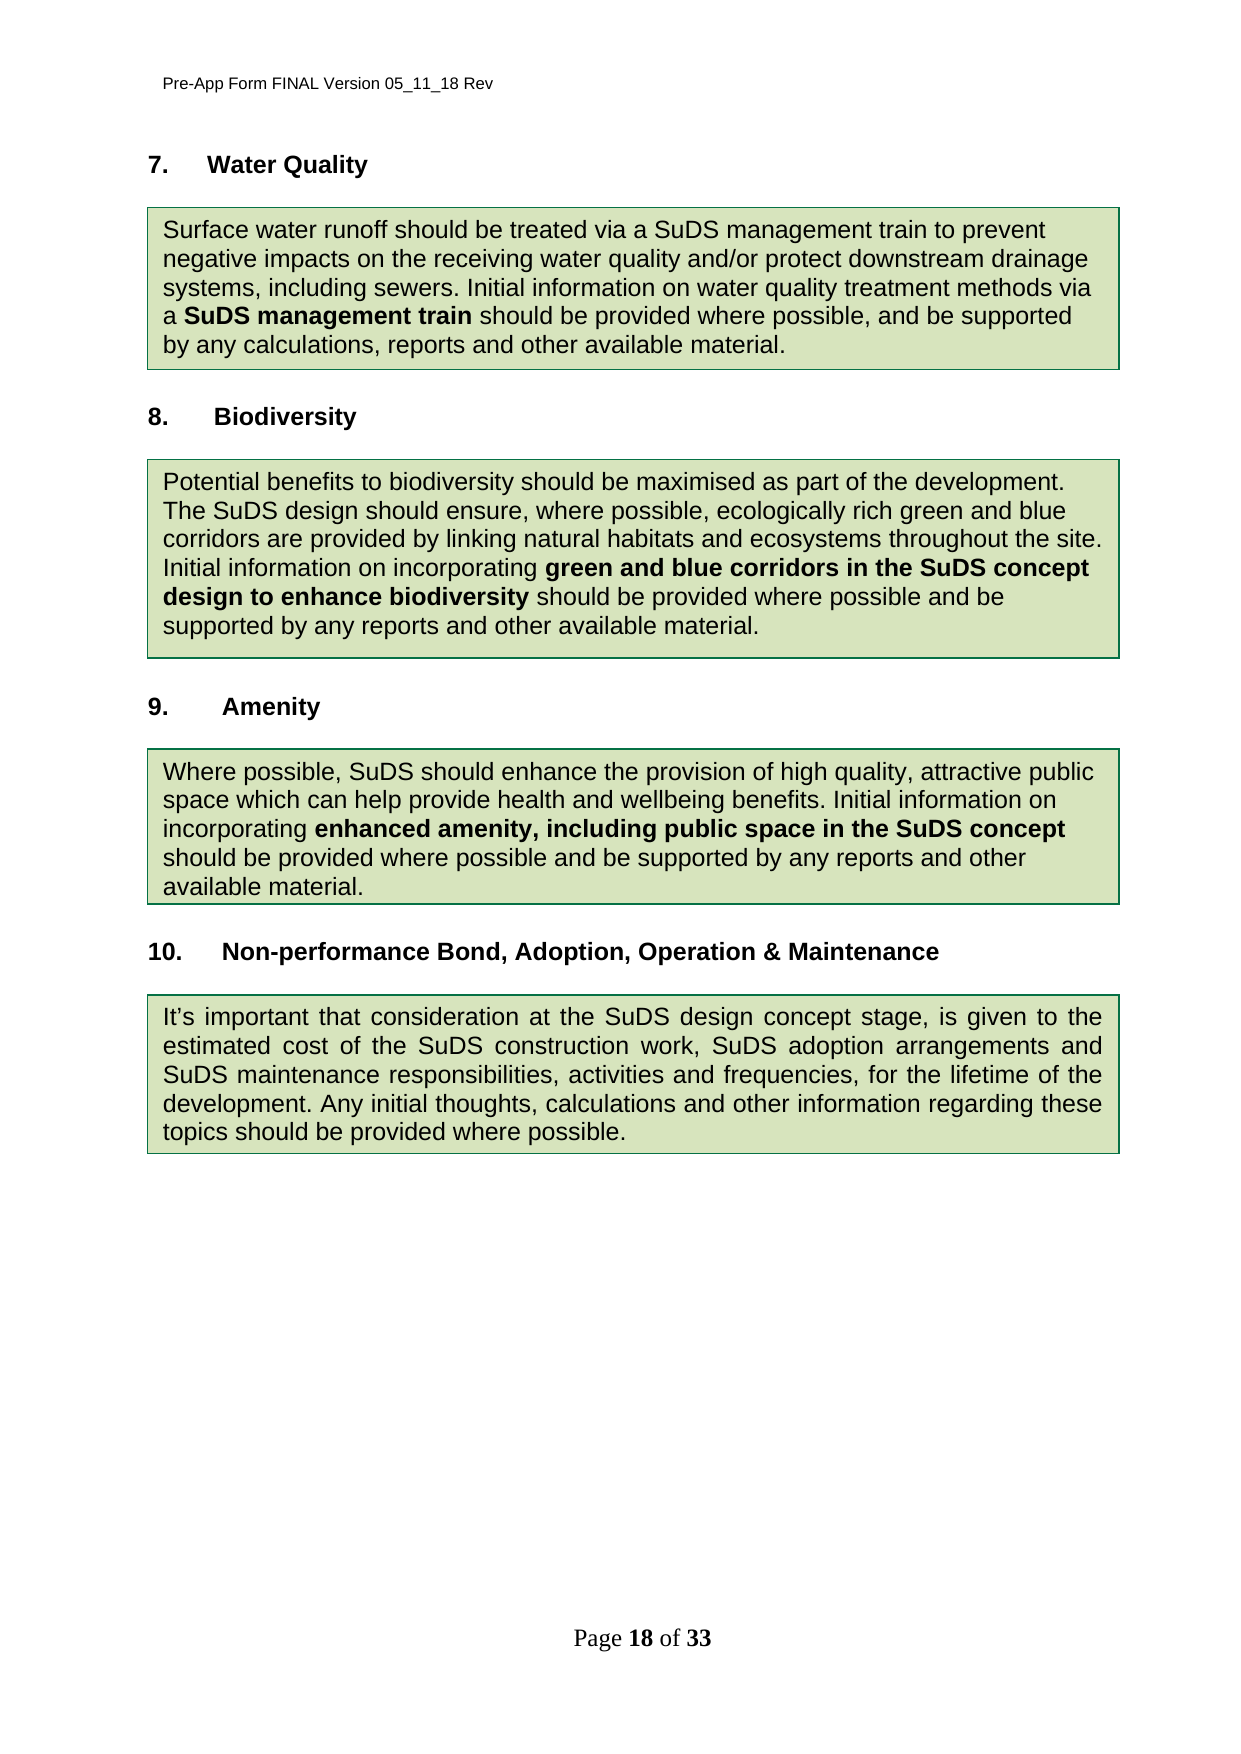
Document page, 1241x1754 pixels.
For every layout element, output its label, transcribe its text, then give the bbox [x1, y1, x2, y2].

list Biodiversity [148, 402, 1122, 431]
list Water Quality [148, 150, 1122, 179]
list Amenity [148, 692, 1122, 720]
list Non-performance Bond, Adoption, Operation & Maintenance [148, 937, 1122, 966]
